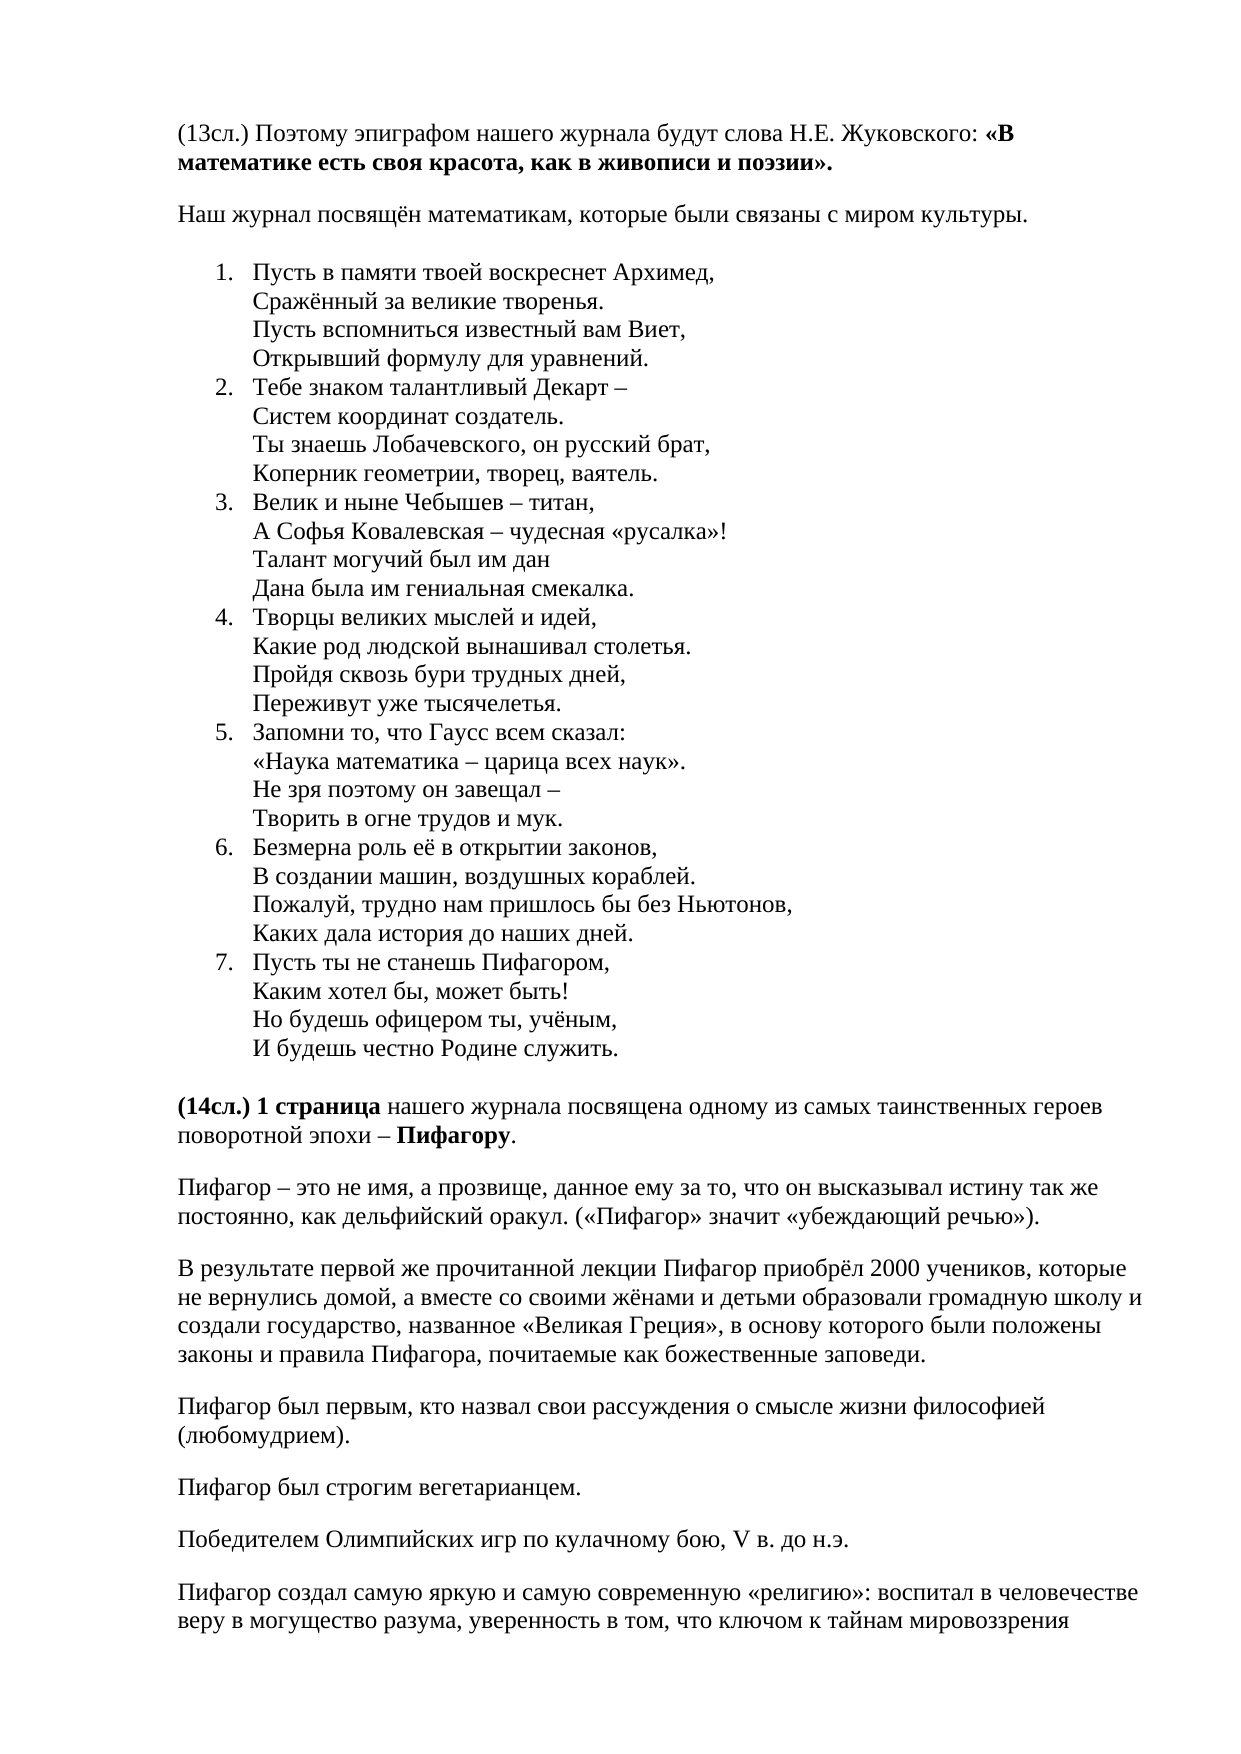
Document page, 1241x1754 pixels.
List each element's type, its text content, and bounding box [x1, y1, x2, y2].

text (14сл.) 1 страница нашего журнала посвящена одному из самых таинственных героев поворотной эпохи – Пифагору. [177, 1091, 1152, 1149]
text Наш журнал посвящён математикам, которые были связаны с миром культуры. [177, 199, 1152, 228]
list Безмерна роль её в открытии законов, В создании машин, воздушных кораблей. Пожалуй, трудно нам пришлось бы без Ньютонов, Каких дала история до наших дней. [215, 832, 1152, 947]
text Победителем Олимпийских игр по кулачному бою, V в. до н.э. [177, 1524, 1152, 1553]
list Пусть в памяти твоей воскреснет Архимед, Сражённый за великие творенья. Пусть вспомниться известный вам Виет, Открывший формулу для уравнений. [215, 257, 1152, 372]
text В результате первой же прочитанной лекции Пифагор приобрёл 2000 учеников, которые не вернулись домой, а вместе со своими жёнами и детьми образовали громадную школу и создали государство, названное «Великая Греция», в основу которого были положены законы и правила Пифагора, почитаемые как божественные заповеди. [177, 1253, 1152, 1368]
list Тебе знаком талантливый Декарт – Систем координат создатель. Ты знаешь Лобачевского, он русский брат, Коперник геометрии, творец, ваятель. [215, 372, 1152, 487]
list Велик и ныне Чебышев – титан, А Софья Ковалевская – чудесная «русалка»! Талант могучий был им дан Дана была им гениальная смекалка. [215, 487, 1152, 602]
text Пифагор – это не имя, а прозвище, данное ему за то, что он высказывал истину так же постоянно, как дельфийский оракул. («Пифагор» значит «убеждающий речью»). [177, 1172, 1152, 1229]
text (13сл.) Поэтому эпиграфом нашего журнала будут слова Н.Е. Жуковского: «В математике есть своя красота, как в живописи и поэзии». [177, 118, 1152, 176]
text Пифагор был строгим вегетарианцем. [177, 1472, 1152, 1501]
list Пусть ты не станешь Пифагором, Каким хотел бы, может быть! Но будешь офицером ты, учёным, И будешь честно Родине служить. [215, 947, 1152, 1062]
list Запомни то, что Гаусс всем сказал: «Наука математика – царица всех наук». Не зря поэтому он завещал – Творить в огне трудов и мук. [215, 717, 1152, 832]
list Творцы великих мыслей и идей, Какие род людской вынашивал столетья. Пройдя сквозь бури трудных дней, Переживут уже тысячелетья. [215, 602, 1152, 717]
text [177, 1577, 1152, 1634]
text Пифагор был первым, кто назвал свои рассуждения о смысле жизни философией (любомудрием). [177, 1391, 1152, 1449]
